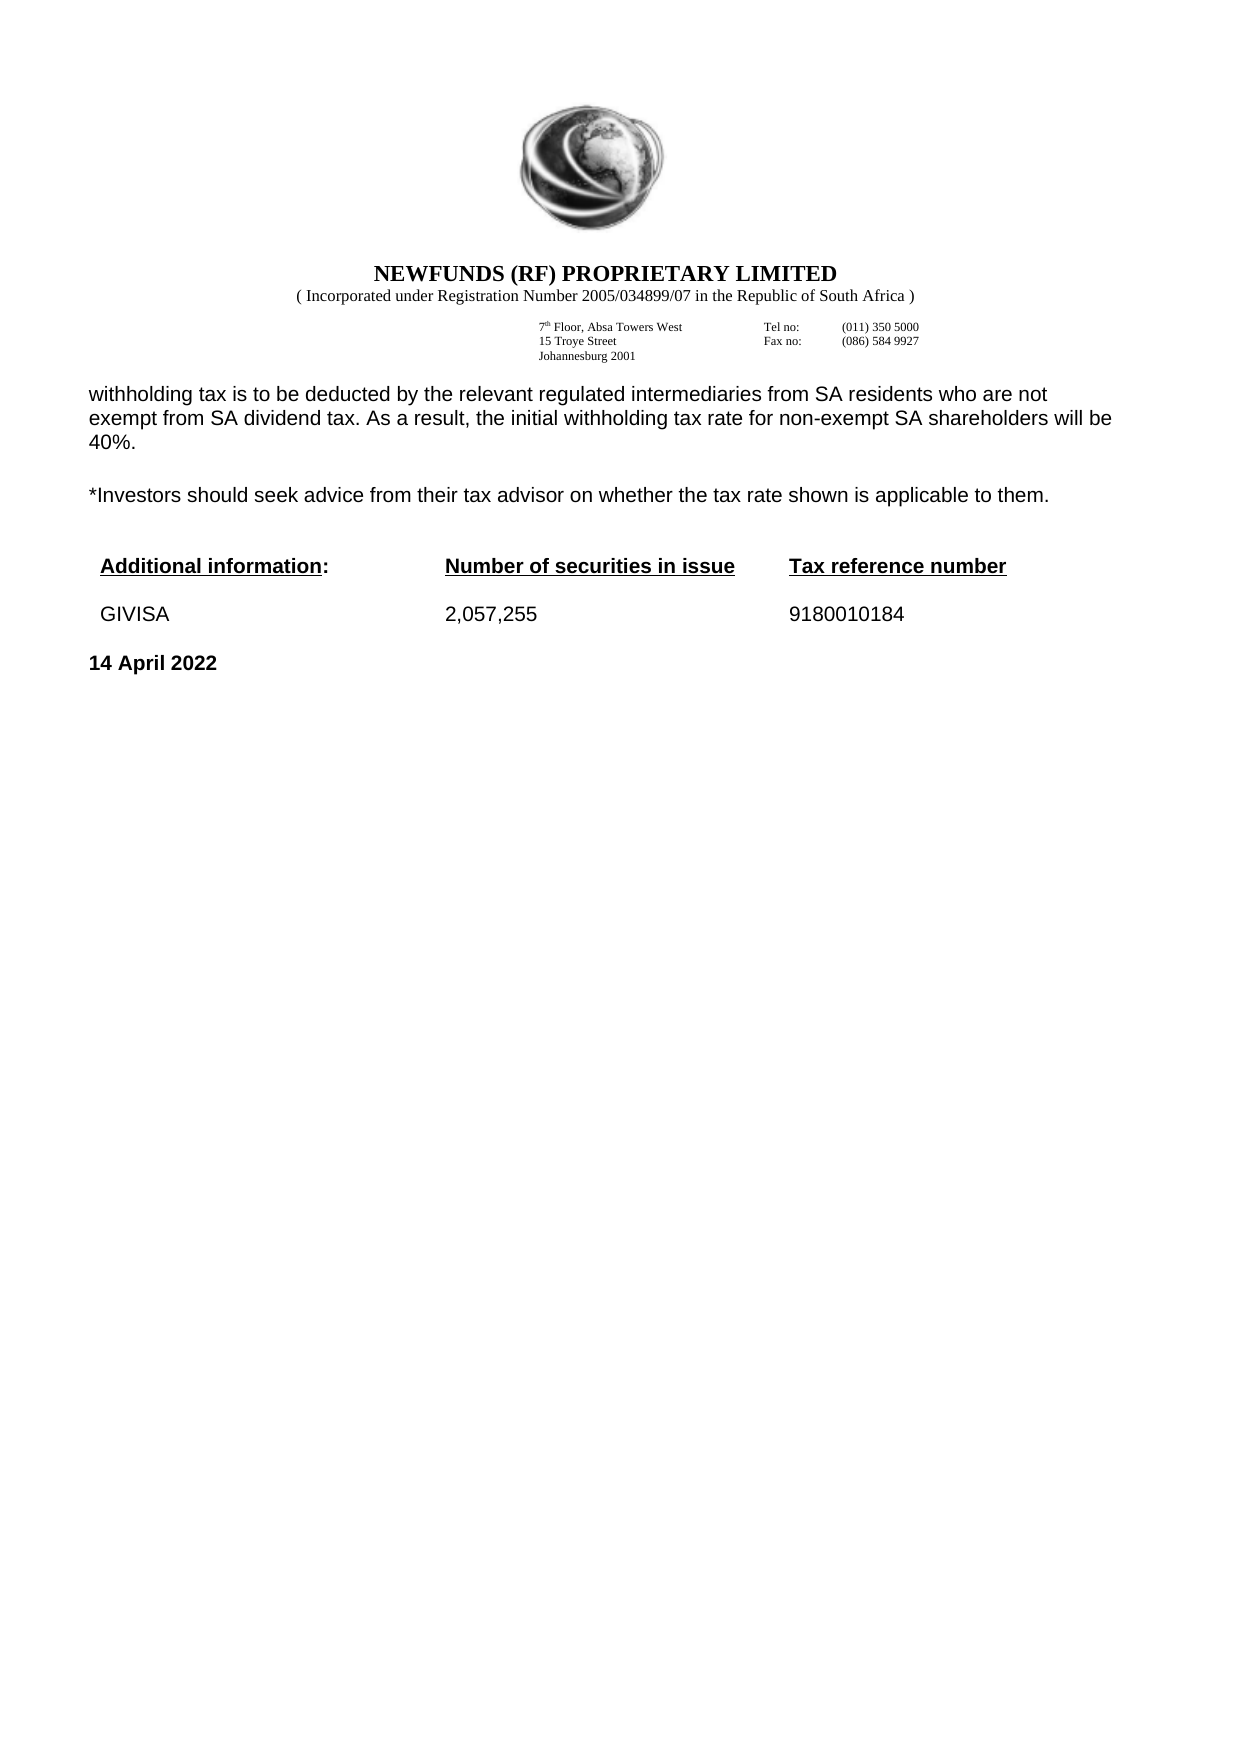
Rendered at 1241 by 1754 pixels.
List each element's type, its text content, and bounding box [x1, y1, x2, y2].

table_header Tax reference number [778, 554, 1122, 602]
table_header Number of securities in issue [434, 554, 778, 602]
text *Investors should seek advice from their tax advisor on whether the tax rate shown is applicable to them. [89, 482, 1122, 506]
text 14 April 2022 [89, 651, 1122, 675]
table_cell 9180010184 [778, 602, 1122, 626]
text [89, 382, 1122, 454]
table_header Additional information: [89, 554, 433, 602]
table_cell 2,057,255 [434, 602, 778, 626]
table_cell GIVISA [89, 602, 433, 626]
